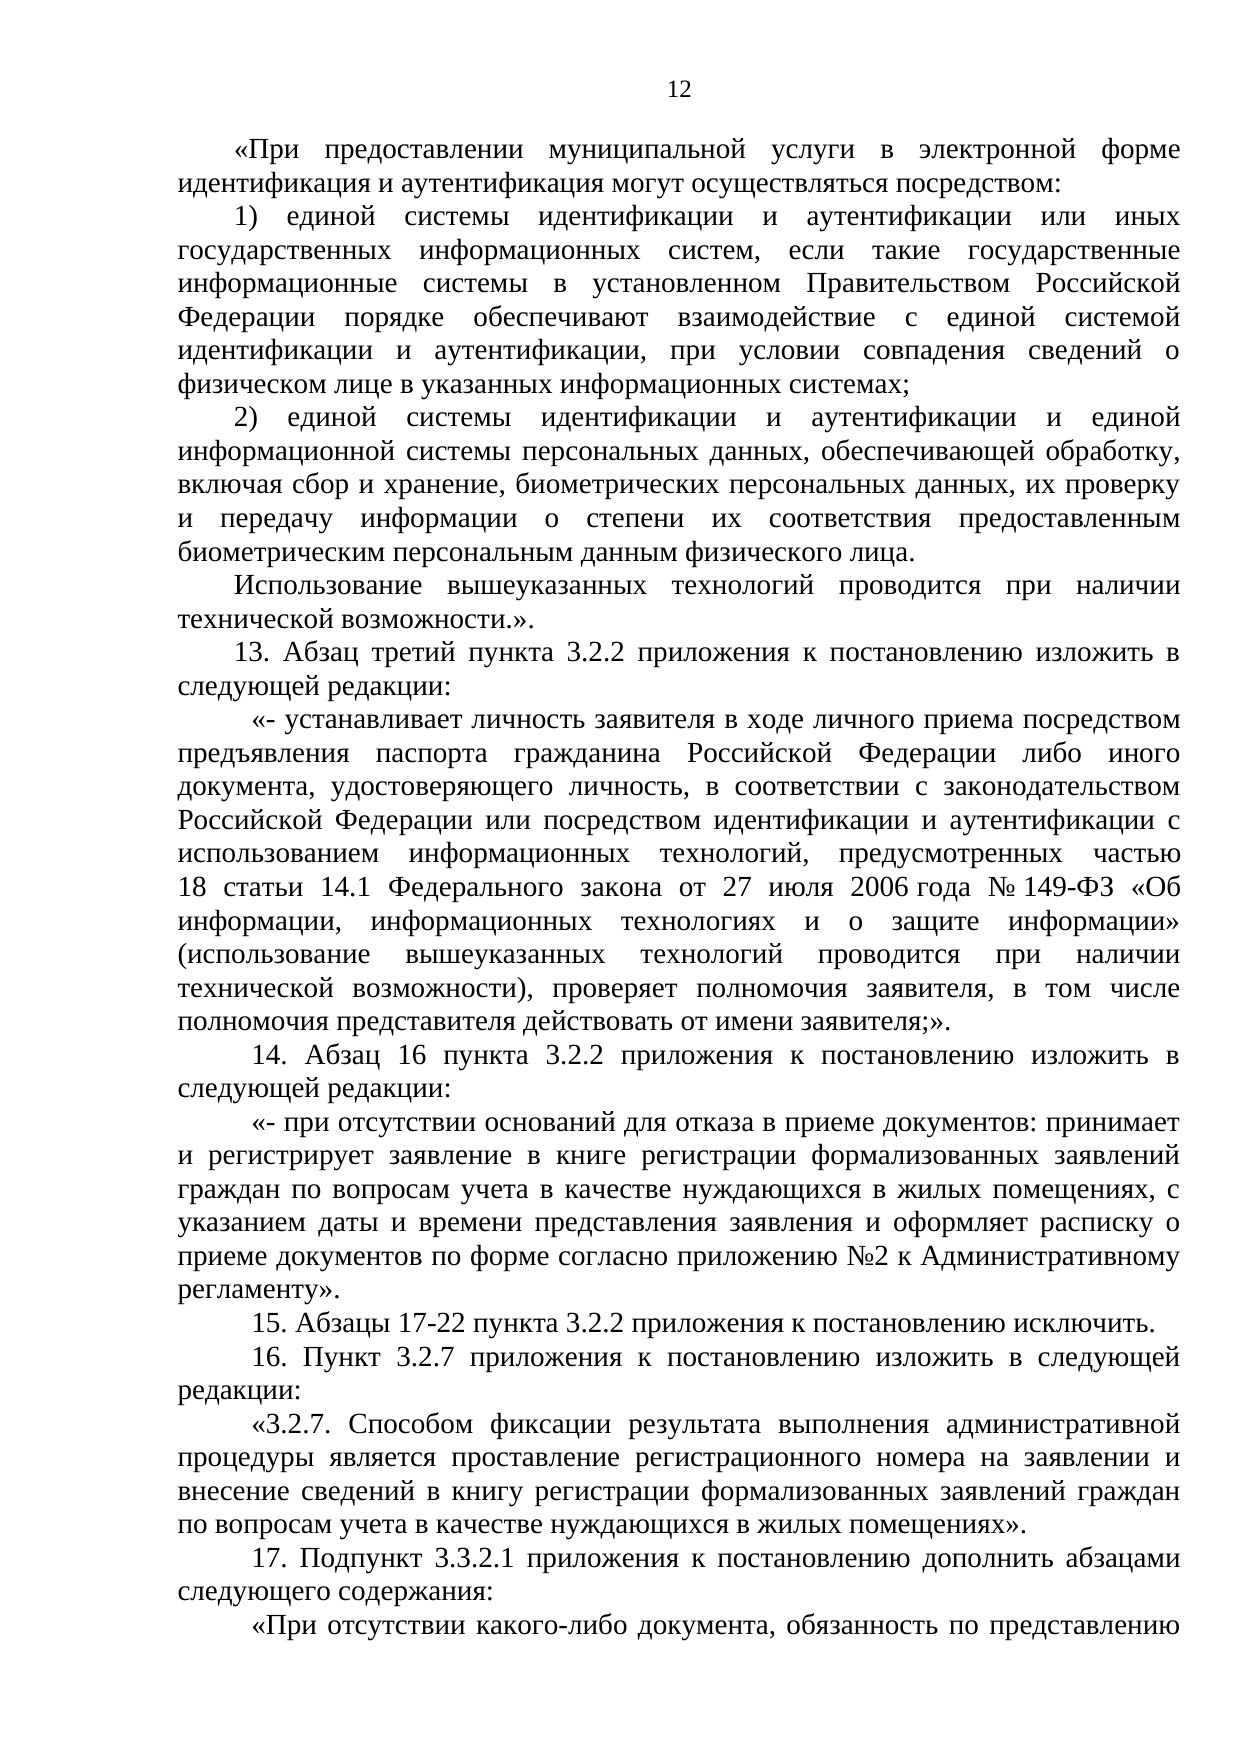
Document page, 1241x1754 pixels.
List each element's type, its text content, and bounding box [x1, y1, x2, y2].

text 15. Абзацы 17-22 пункта 3.2.2 приложения к постановлению исключить. [177, 1305, 1181, 1339]
text 13. Абзац третий пункта 3.2.2 приложения к постановлению изложить в следующей редакции: [177, 634, 1181, 701]
text Использование вышеуказанных технологий проводится при наличии технической возможности.». [177, 567, 1181, 634]
text «- устанавливает личность заявителя в ходе личного приема посредством предъявления паспорта гражданина Российской Федерации либо иного документа, удостоверяющего личность, в соответствии с законодательством Российской Федерации или посредством идентификации и аутентификации с использованием информационных технологий, предусмотренных частью 18 статьи 14.1 Федерального закона от 27 июля 2006 года № 149-ФЗ «Об информации, информационных технологиях и о защите информации» (использование вышеуказанных технологий проводится при наличии технической возможности), проверяет полномочия заявителя, в том числе полномочия представителя действовать от имени заявителя;». [177, 701, 1181, 1037]
text 16. Пункт 3.2.7 приложения к постановлению изложить в следующей редакции: [177, 1339, 1181, 1406]
text 17. Подпункт 3.3.2.1 приложения к постановлению дополнить абзацами следующего содержания: [177, 1540, 1181, 1607]
text 1) единой системы идентификации и аутентификации или иных государственных информационных систем, если такие государственные информационные системы в установленном Правительством Российской Федерации порядке обеспечивают взаимодействие с единой системой идентификации и аутентификации, при условии совпадения сведений о физическом лице в указанных информационных системах; [177, 198, 1181, 399]
text 14. Абзац 16 пункта 3.2.2 приложения к постановлению изложить в следующей редакции: [177, 1037, 1181, 1104]
text «При предоставлении муниципальной услуги в электронной форме идентификация и аутентификация могут осуществляться посредством: [177, 131, 1181, 198]
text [177, 1607, 1181, 1641]
text «3.2.7. Способом фиксации результата выполнения административной процедуры является проставление регистрационного номера на заявлении и внесение сведений в книгу регистрации формализованных заявлений граждан по вопросам учета в качестве нуждающихся в жилых помещениях». [177, 1406, 1181, 1540]
text «- при отсутствии оснований для отказа в приеме документов: принимает и регистрирует заявление в книге регистрации формализованных заявлений граждан по вопросам учета в качестве нуждающихся в жилых помещениях, с указанием даты и времени представления заявления и оформляет расписку о приеме документов по форме согласно приложению №2 к Административному регламенту». [177, 1104, 1181, 1305]
text 2) единой системы идентификации и аутентификации и единой информационной системы персональных данных, обеспечивающей обработку, включая сбор и хранение, биометрических персональных данных, их проверку и передачу информации о степени их соответствия предоставленным биометрическим персональным данным физического лица. [177, 399, 1181, 567]
